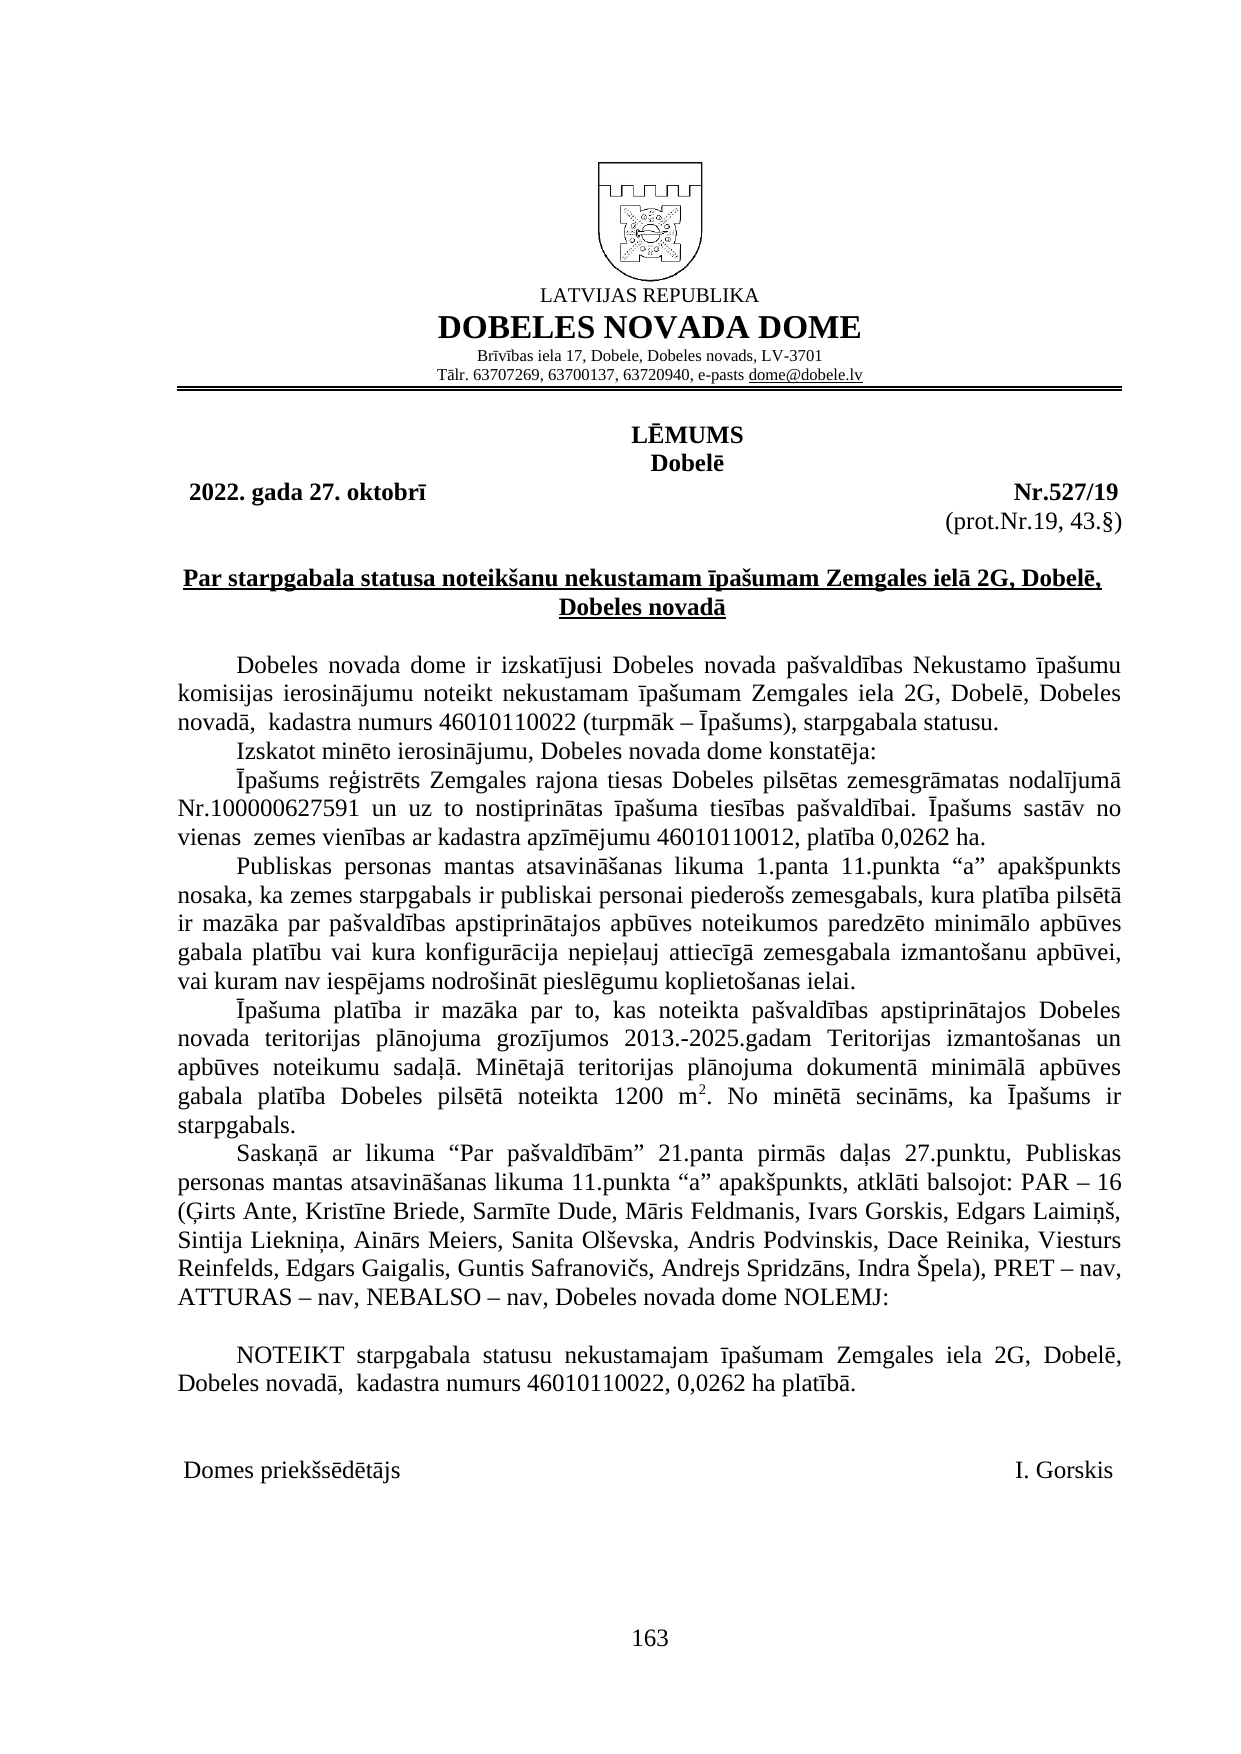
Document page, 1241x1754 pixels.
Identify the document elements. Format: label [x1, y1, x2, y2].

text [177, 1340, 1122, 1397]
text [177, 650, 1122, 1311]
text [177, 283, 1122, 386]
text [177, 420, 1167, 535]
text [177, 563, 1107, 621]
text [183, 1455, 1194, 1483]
picture [594, 160, 705, 284]
